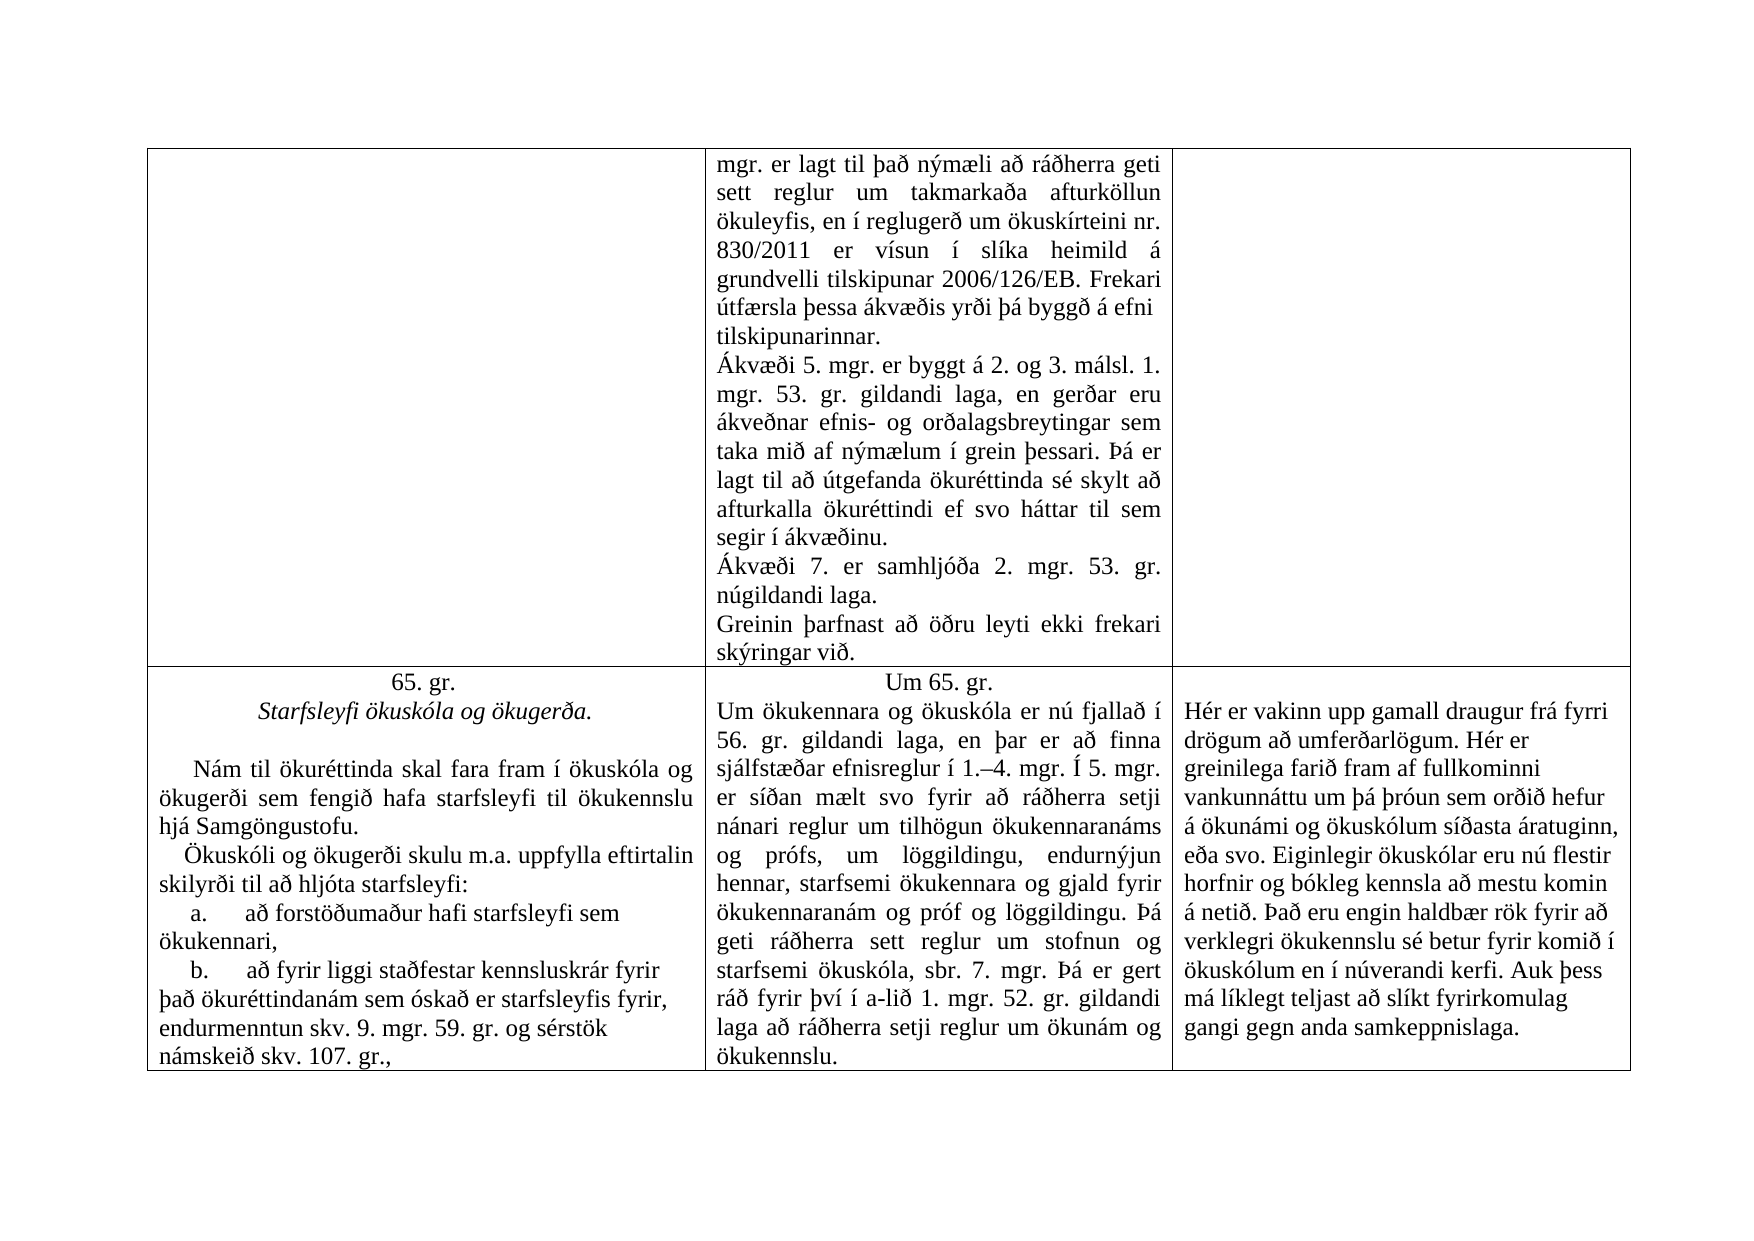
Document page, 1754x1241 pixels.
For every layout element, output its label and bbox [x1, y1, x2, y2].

table_cell [1173, 667, 1630, 1070]
table_cell [148, 149, 705, 666]
table_cell [1173, 149, 1630, 666]
table_cell [706, 667, 1172, 1070]
table_cell [148, 667, 705, 1070]
table_cell [706, 149, 1172, 666]
